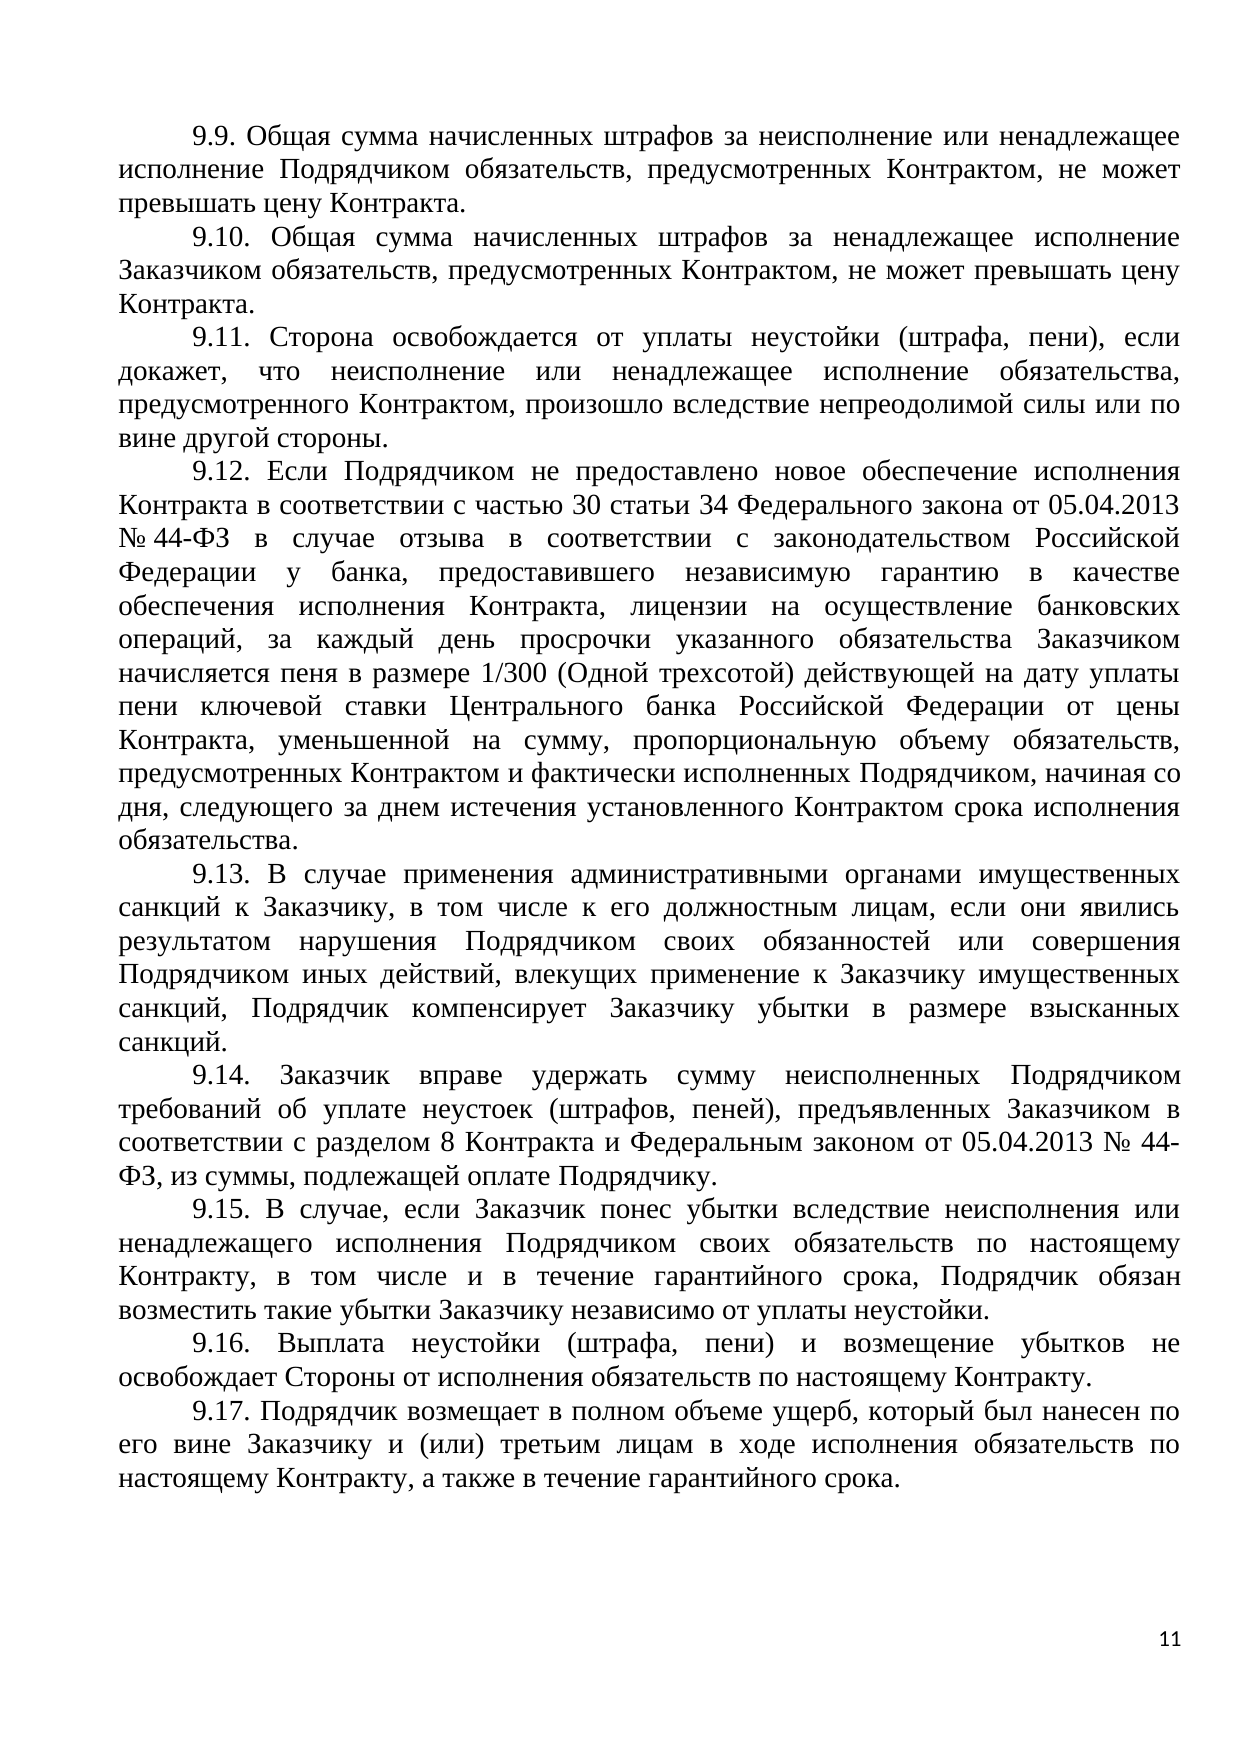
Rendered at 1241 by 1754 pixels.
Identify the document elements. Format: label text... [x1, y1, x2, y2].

text 9.12. Если Подрядчиком не предоставлено новое обеспечение исполнения Контракта в соответствии с частью 30 статьи 34 Федерального закона от 05.04.2013 № 44-ФЗ в случае отзыва в соответствии с законодательством Российской Федерации у банка, предоставившего независимую гарантию в качестве обеспечения исполнения Контракта, лицензии на осуществление банковских операций, за каждый день просрочки указанного обязательства Заказчиком начисляется пеня в размере 1/300 (Одной трехсотой) действующей на дату уплаты пени ключевой ставки Центрального банка Российской Федерации от цены Контракта, уменьшенной на сумму, пропорциональную объему обязательств, предусмотренных Контрактом и фактически исполненных Подрядчиком, начиная со дня, следующего за днем истечения установленного Контрактом срока исполнения обязательства. [118, 453, 1181, 856]
text 9.10. Общая сумма начисленных штрафов за ненадлежащее исполнение Заказчиком обязательств, предусмотренных Контрактом, не может превышать цену Контракта. [118, 219, 1181, 319]
text 9.15. В случае, если Заказчик понес убытки вследствие неисполнения или ненадлежащего исполнения Подрядчиком своих обязательств по настоящему Контракту, в том числе и в течение гарантийного срока, Подрядчик обязан возместить такие убытки Заказчику независимо от уплаты неустойки. [118, 1191, 1181, 1326]
text 9.16. Выплата неустойки (штрафа, пени) и возмещение убытков не освобождает Стороны от исполнения обязательств по настоящему Контракту. [118, 1326, 1181, 1393]
text 9.14. Заказчик вправе удержать сумму неисполненных Подрядчиком требований об уплате неустоек (штрафов, пеней), предъявленных Заказчиком в соответствии с разделом 8 Контракта и Федеральным законом от 05.04.2013 № 44-ФЗ, из суммы, подлежащей оплате Подрядчику. [118, 1057, 1181, 1191]
text 9.9. Общая сумма начисленных штрафов за неисполнение или ненадлежащее исполнение Подрядчиком обязательств, предусмотренных Контрактом, не может превышать цену Контракта. [118, 118, 1181, 219]
text 9.13. В случае применения административными органами имущественных санкций к Заказчику, в том числе к его должностным лицам, если они явились результатом нарушения Подрядчиком своих обязанностей или совершения Подрядчиком иных действий, влекущих применение к Заказчику имущественных санкций, Подрядчик компенсирует Заказчику убытки в размере взысканных санкций. [118, 856, 1181, 1057]
text 9.17. Подрядчик возмещает в полном объеме ущерб, который был нанесен по его вине Заказчику и (или) третьим лицам в ходе исполнения обязательств по настоящему Контракту, а также в течение гарантийного срока. [118, 1393, 1181, 1493]
text 9.11. Сторона освобождается от уплаты неустойки (штрафа, пени), если докажет, что неисполнение или ненадлежащее исполнение обязательства, предусмотренного Контрактом, произошло вследствие непреодолимой силы или по вине другой стороны. [118, 319, 1181, 453]
